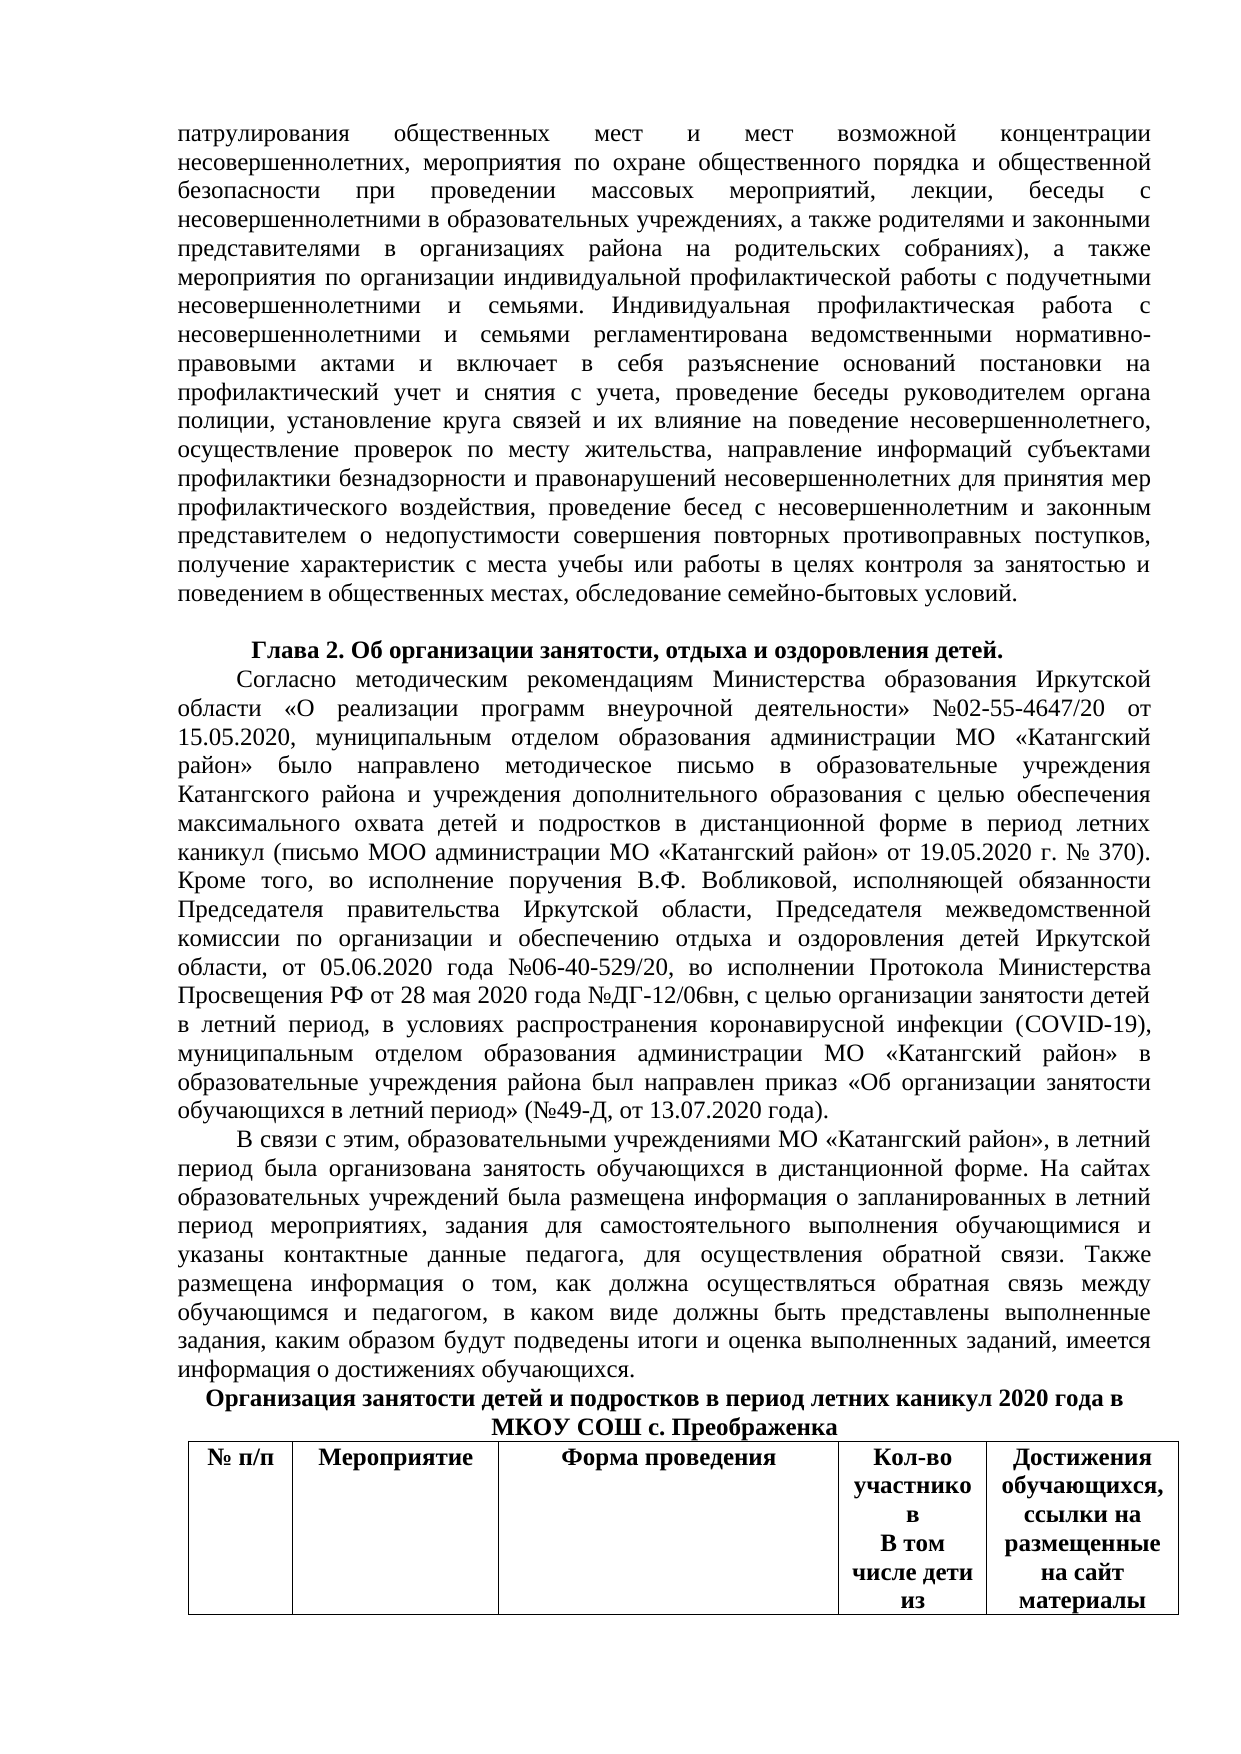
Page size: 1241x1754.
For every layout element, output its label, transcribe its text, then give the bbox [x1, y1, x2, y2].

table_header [839, 1442, 986, 1614]
text Согласно методическим рекомендациям Министерства образования Иркутской области «О реализации программ внеурочной деятельности» №02-55-4647/20 от 15.05.2020, муниципальным отделом образования администрации МО «Катангский район» было направлено методическое письмо в образовательные учреждения Катангского района и учреждения дополнительного образования с целью обеспечения максимального охвата детей и подростков в дистанционной форме в период летних каникул (письмо МОО администрации МО «Катангский район» от 19.05.2020 г. № 370). Кроме того, во исполнение поручения В.Ф. Вобликовой, исполняющей обязанности Председателя правительства Иркутской области, Председателя межведомственной комиссии по организации и обеспечению отдыха и оздоровления детей Иркутской области, от 05.06.2020 года №06-40-529/20, во исполнении Протокола Министерства Просвещения РФ от 28 мая 2020 года №ДГ-12/06вн, с целью организации занятости детей в летний период, в условиях распространения коронавирусной инфекции (COVID-19), муниципальным отделом образования администрации МО «Катангский район» в образовательные учреждения района был направлен приказ «Об организации занятости обучающихся в летний период» (№49-Д, от 13.07.2020 года). [177, 664, 1152, 1124]
text В связи с этим, образовательными учреждениями МО «Катангский район», в летний период была организована занятость обучающихся в дистанционной форме. На сайтах образовательных учреждений была размещена информация о запланированных в летний период мероприятиях, задания для самостоятельного выполнения обучающимися и указаны контактные данные педагога, для осуществления обратной связи. Также размещена информация о том, как должна осуществляться обратная связь между обучающимся и педагогом, в каком виде должны быть представлены выполненные задания, каким образом будут подведены итоги и оценка выполненных заданий, имеется информация о достижениях обучающихся. [177, 1124, 1152, 1383]
table_header № п/п [189, 1442, 292, 1614]
table_header Форма проведения [499, 1442, 838, 1614]
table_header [987, 1442, 1178, 1614]
table_header Мероприятие [293, 1442, 498, 1614]
text Организация занятости детей и подростков в период летних каникул 2020 года в МКОУ СОШ с. Преображенка [177, 1383, 1152, 1441]
text Глава 2. Об организации занятости, отдыха и оздоровления детей. [177, 636, 1152, 664]
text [177, 118, 1152, 607]
